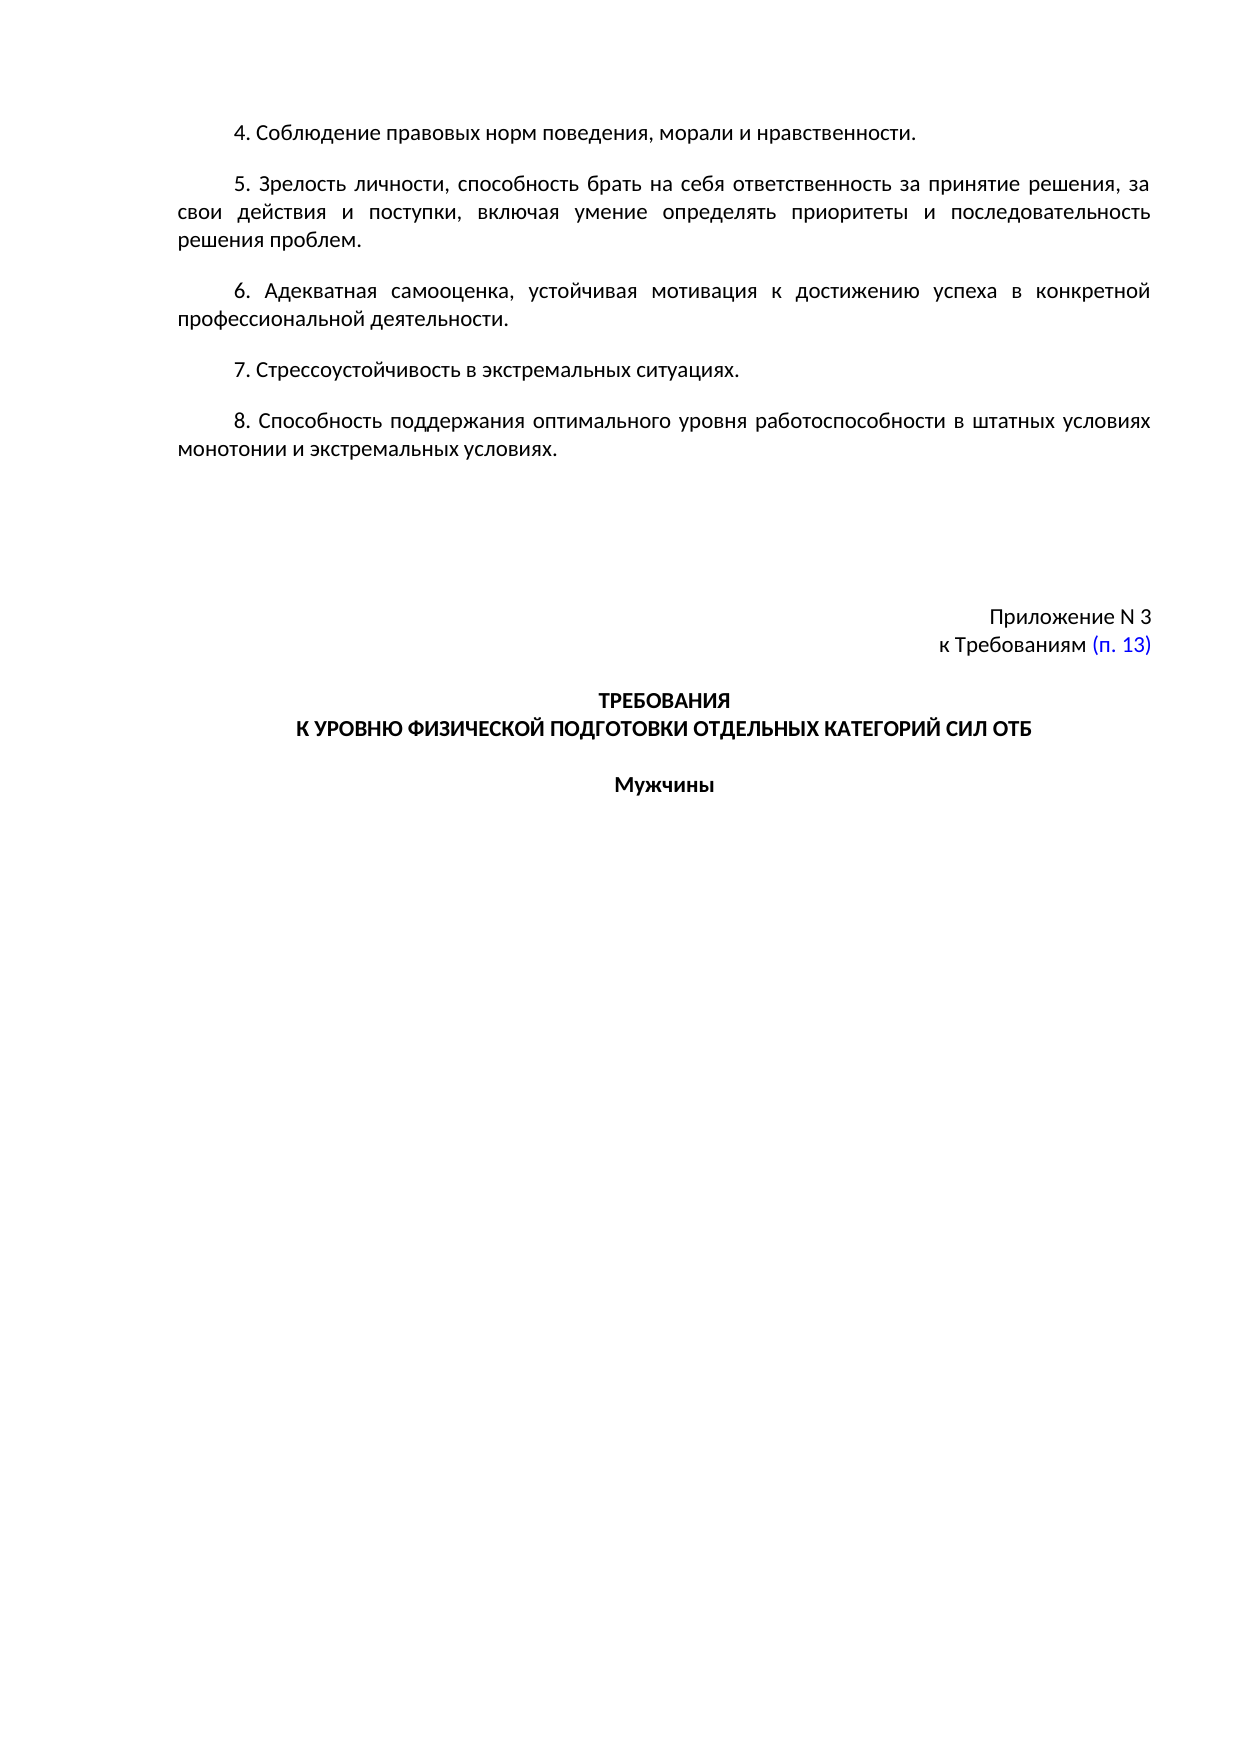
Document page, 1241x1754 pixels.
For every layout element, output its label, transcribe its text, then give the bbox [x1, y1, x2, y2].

text 7. Стрессоустойчивость в экстремальных ситуациях. [177, 355, 1152, 383]
title ТРЕБОВАНИЯ [177, 686, 1152, 714]
title Мужчины [177, 770, 1152, 798]
title К УРОВНЮ ФИЗИЧЕСКОЙ ПОДГОТОВКИ ОТДЕЛЬНЫХ КАТЕГОРИЙ СИЛ ОТБ [177, 714, 1152, 742]
text 4. Соблюдение правовых норм поведения, морали и нравственности. [177, 118, 1152, 146]
text 5. Зрелость личности, способность брать на себя ответственность за принятие решения, за свои действия и поступки, включая умение определять приоритеты и последовательность решения проблем. [177, 169, 1152, 253]
text Приложение N 3 [177, 602, 1152, 630]
text к Требованиям (п. 13) [177, 630, 1152, 658]
text 6. Адекватная самооценка, устойчивая мотивация к достижению успеха в конкретной профессиональной деятельности. [177, 276, 1152, 332]
text 8. Способность поддержания оптимального уровня работоспособности в штатных условиях монотонии и экстремальных условиях. [177, 406, 1152, 462]
